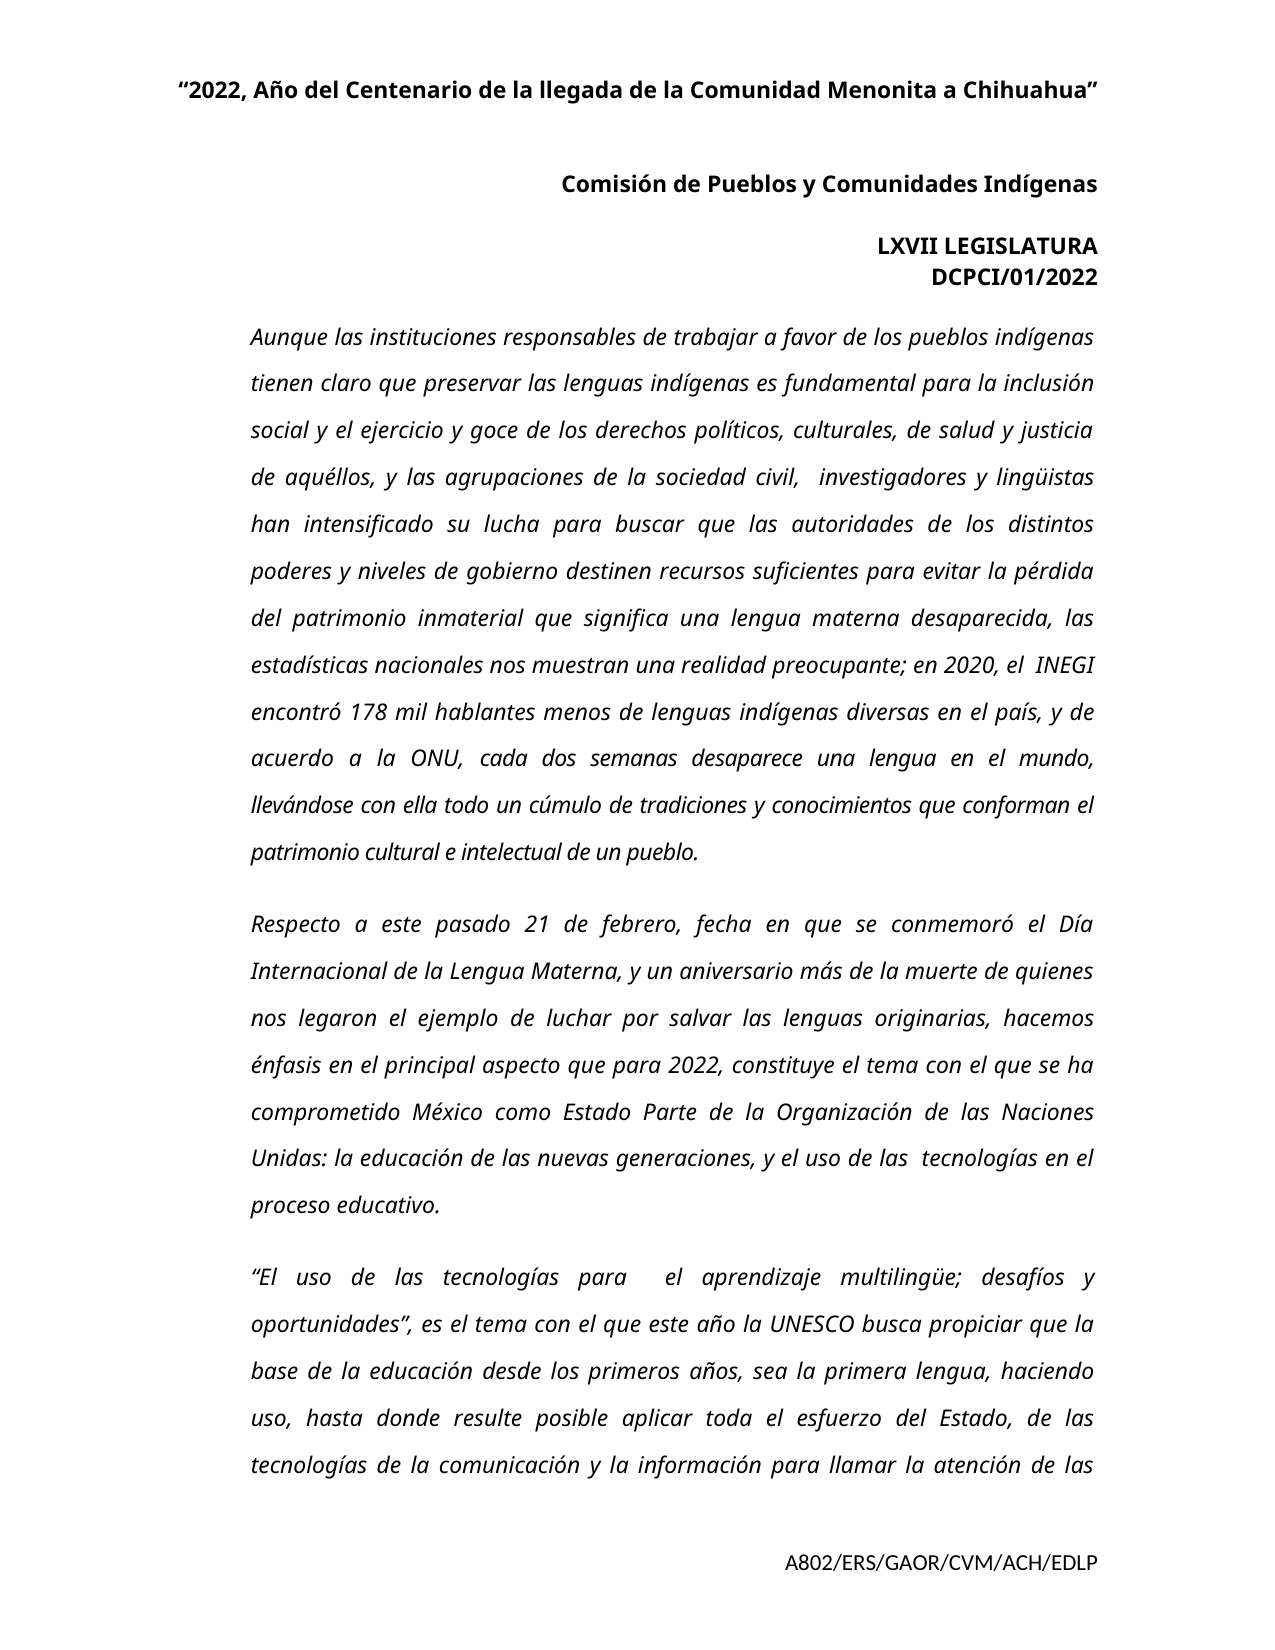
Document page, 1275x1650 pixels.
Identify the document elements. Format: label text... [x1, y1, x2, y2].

text Respecto a este pasado 21 de febrero, fecha en que se conmemoró el Día Internacional de la Lengua Materna, y un aniversario más de la muerte de quienes nos legaron el ejemplo de luchar por salvar las lenguas originarias, hacemos énfasis en el principal aspecto que para 2022, constituye el tema con el que se ha comprometido México como Estado Parte de la Organización de las Naciones Unidas: la educación de las nuevas generaciones, y el uso de las tecnologías en el proceso educativo. [251, 908, 1098, 1221]
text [251, 1261, 1098, 1480]
text Aunque las instituciones responsables de trabajar a favor de los pueblos indígenas tienen claro que preservar las lenguas indígenas es fundamental para la inclusión social y el ejercicio y goce de los derechos políticos, culturales, de salud y justicia de aquéllos, y las agrupaciones de la sociedad civil, investigadores y lingüistas han intensificado su lucha para buscar que las autoridades de los distintos poderes y niveles de gobierno destinen recursos suficientes para evitar la pérdida del patrimonio inmaterial que significa una lengua materna desaparecida, las estadísticas nacionales nos muestran una realidad preocupante; en 2020, el INEGI encontró 178 mil hablantes menos de lenguas indígenas diversas en el país, y de acuerdo a la ONU, cada dos semanas desaparece una lengua en el mundo, llevándose con ella todo un cúmulo de tradiciones y conocimientos que conforman el patrimonio cultural e intelectual de un pueblo. [251, 321, 1098, 867]
